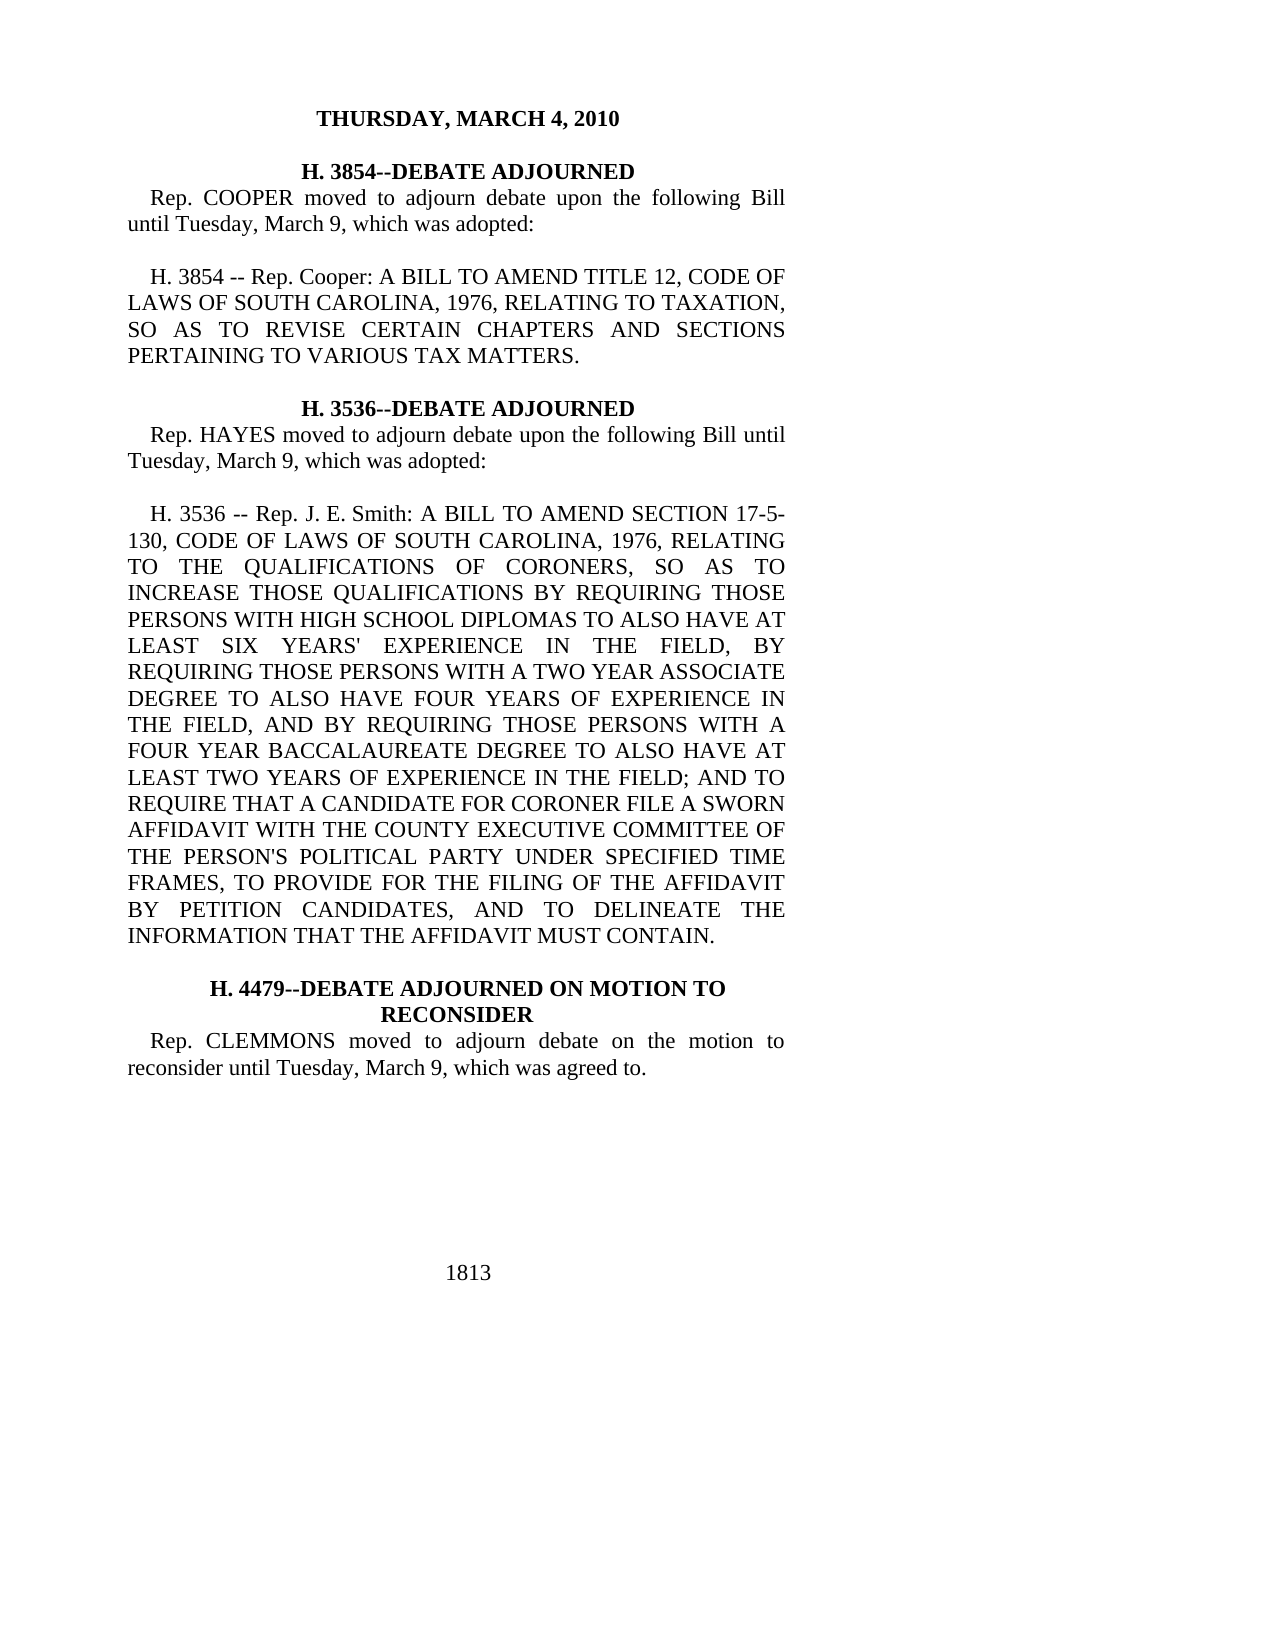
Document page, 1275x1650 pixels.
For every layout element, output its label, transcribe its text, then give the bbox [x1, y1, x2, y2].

text H. 3854 -- Rep. Cooper: A BILL TO AMEND TITLE 12, CODE OF LAWS OF SOUTH CAROLINA, 1976, RELATING TO TAXATION, SO AS TO REVISE CERTAIN CHAPTERS AND SECTIONS PERTAINING TO VARIOUS TAX MATTERS. [127, 263, 786, 368]
text H. 3536 -- Rep. J. E. Smith: A BILL TO AMEND SECTION 17-5-130, CODE OF LAWS OF SOUTH CAROLINA, 1976, RELATING TO THE QUALIFICATIONS OF CORONERS, SO AS TO INCREASE THOSE QUALIFICATIONS BY REQUIRING THOSE PERSONS WITH HIGH SCHOOL DIPLOMAS TO ALSO HAVE AT LEAST SIX YEARS' EXPERIENCE IN THE FIELD, BY REQUIRING THOSE PERSONS WITH A TWO YEAR ASSOCIATE DEGREE TO ALSO HAVE FOUR YEARS OF EXPERIENCE IN THE FIELD, AND BY REQUIRING THOSE PERSONS WITH A FOUR YEAR BACCALAUREATE DEGREE TO ALSO HAVE AT LEAST TWO YEARS OF EXPERIENCE IN THE FIELD; AND TO REQUIRE THAT A CANDIDATE FOR CORONER FILE A SWORN AFFIDAVIT WITH THE COUNTY EXECUTIVE COMMITTEE OF THE PERSON'S POLITICAL PARTY UNDER SPECIFIED TIME FRAMES, TO PROVIDE FOR THE FILING OF THE AFFIDAVIT BY PETITION CANDIDATES, AND TO DELINEATE THE INFORMATION THAT THE AFFIDAVIT MUST CONTAIN. [127, 500, 786, 948]
text Rep. COOPER moved to adjourn debate upon the following Bill until Tuesday, March 9, which was adopted: [127, 184, 786, 237]
text H. 4479--DEBATE ADJOURNED ON MOTION TO RECONSIDER [127, 975, 786, 1027]
text Rep. CLEMMONS moved to adjourn debate on the motion to reconsider until Tuesday, March 9, which was agreed to. [127, 1027, 786, 1080]
text Rep. HAYES moved to adjourn debate upon the following Bill until Tuesday, March 9, which was adopted: [127, 421, 786, 474]
text H. 3536--DEBATE ADJOURNED [127, 395, 786, 421]
text H. 3854--DEBATE ADJOURNED [127, 158, 786, 184]
